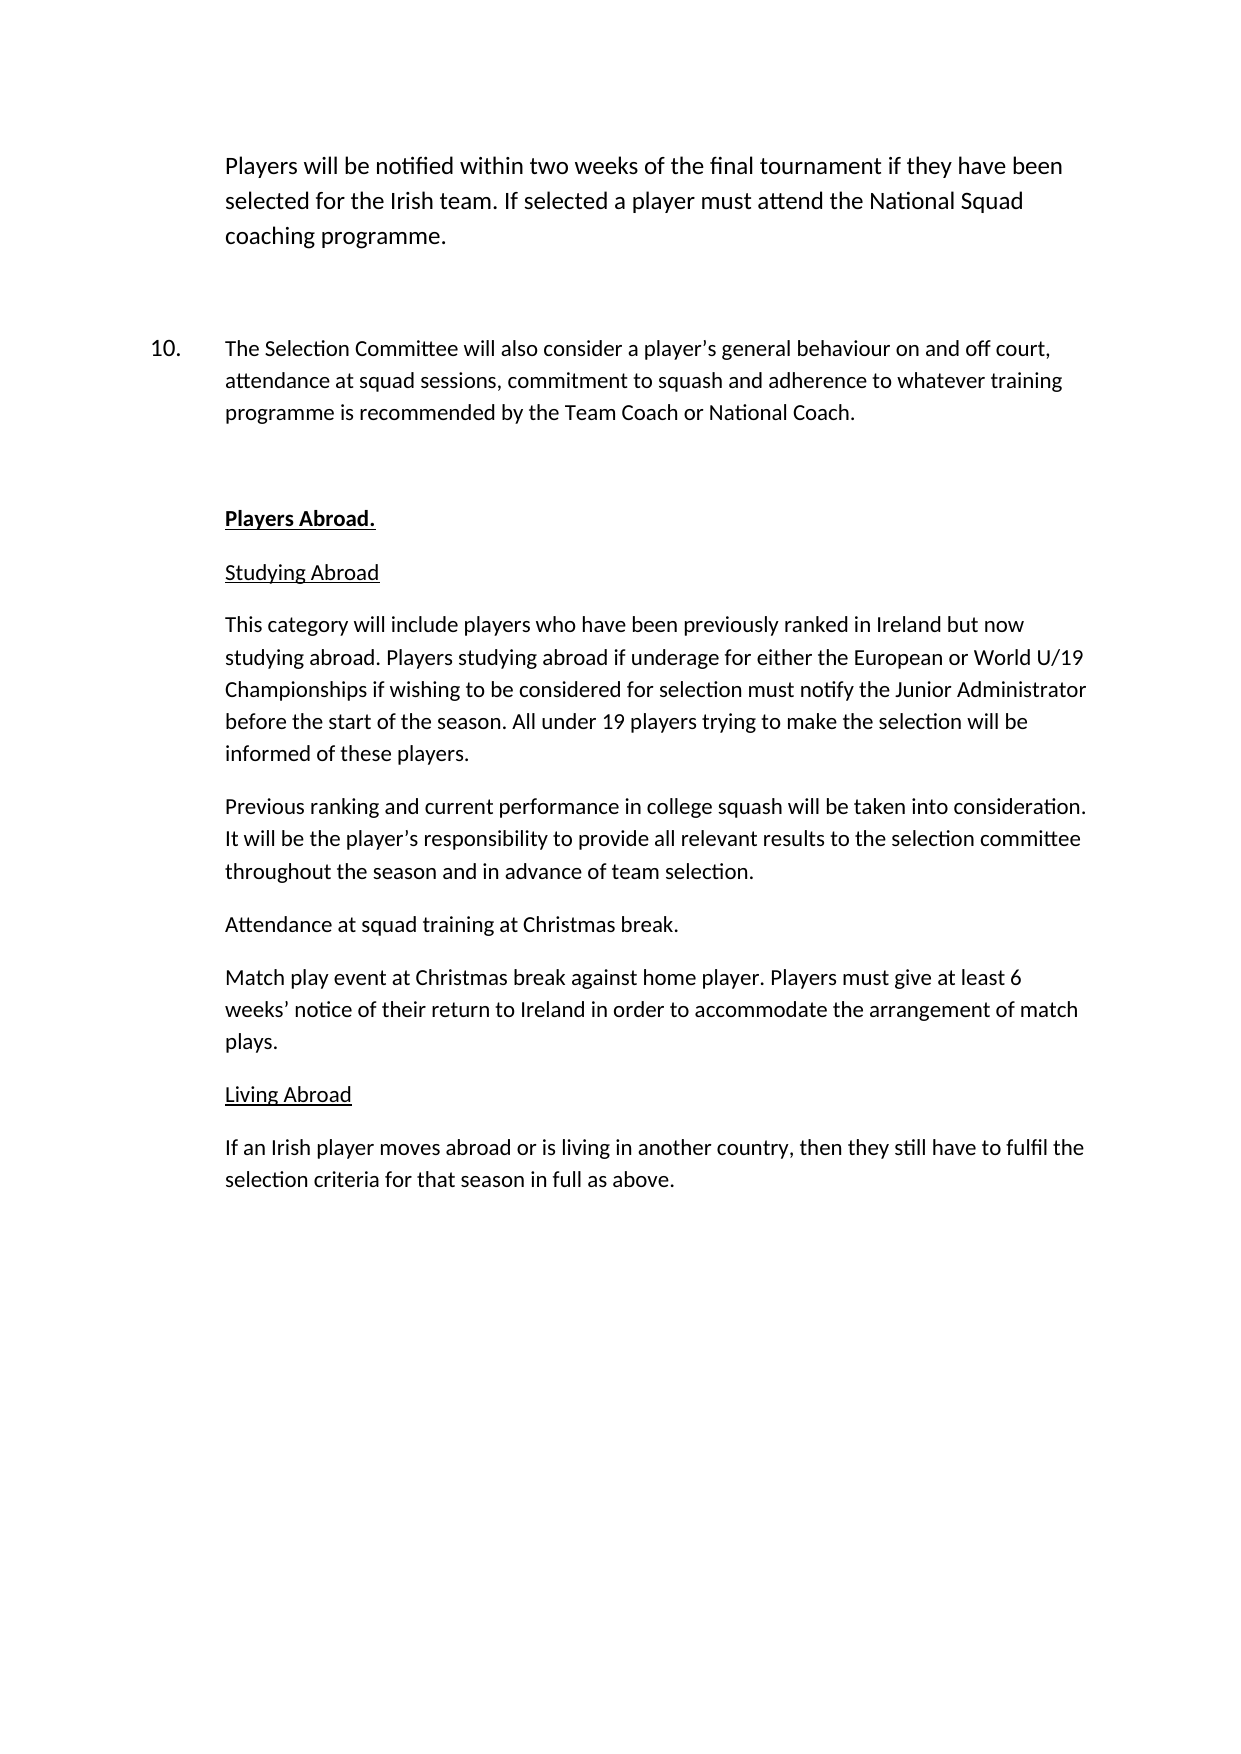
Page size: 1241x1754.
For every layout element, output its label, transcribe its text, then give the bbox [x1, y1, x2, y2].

text If an Irish player moves abroad or is living in another country, then they still have to fulfil the selection criteria for that season in full as above. [225, 1133, 1090, 1193]
text Studying Abroad [225, 558, 1090, 586]
text 10. The Selection Committee will also consider a player’s general behaviour on and off court, attendance at squad sessions, commitment to squash and adherence to whatever training programme is recommended by the Team Coach or National Coach. [150, 332, 1090, 427]
text Match play event at Christmas break against home player. Players must give at least 6 weeks’ notice of their return to in order to accommodate the arrangement of match plays. [225, 963, 1090, 1055]
text This category will include players who have been previously ranked in but now studying abroad. Players studying abroad if underage for either the European or World U/19 Championships if wishing to be considered for selection must notify the Junior Administrator before the start of the season. All under 19 players trying to make the selection will be informed of these players. [225, 611, 1090, 767]
text Living Abroad [225, 1080, 1090, 1108]
text Attendance at squad training at Christmas break. [225, 910, 1090, 938]
text Players Abroad. [225, 504, 1090, 533]
text Players will be notified within two weeks of the final tournament if they have been selected for the Irish team. If selected a player must attend the National Squad coaching programme. [225, 150, 1090, 251]
text Previous ranking and current performance in college squash will be taken into consideration. It will be the player’s responsibility to provide all relevant results to the selection committee throughout the season and in advance of team selection. [225, 792, 1090, 885]
